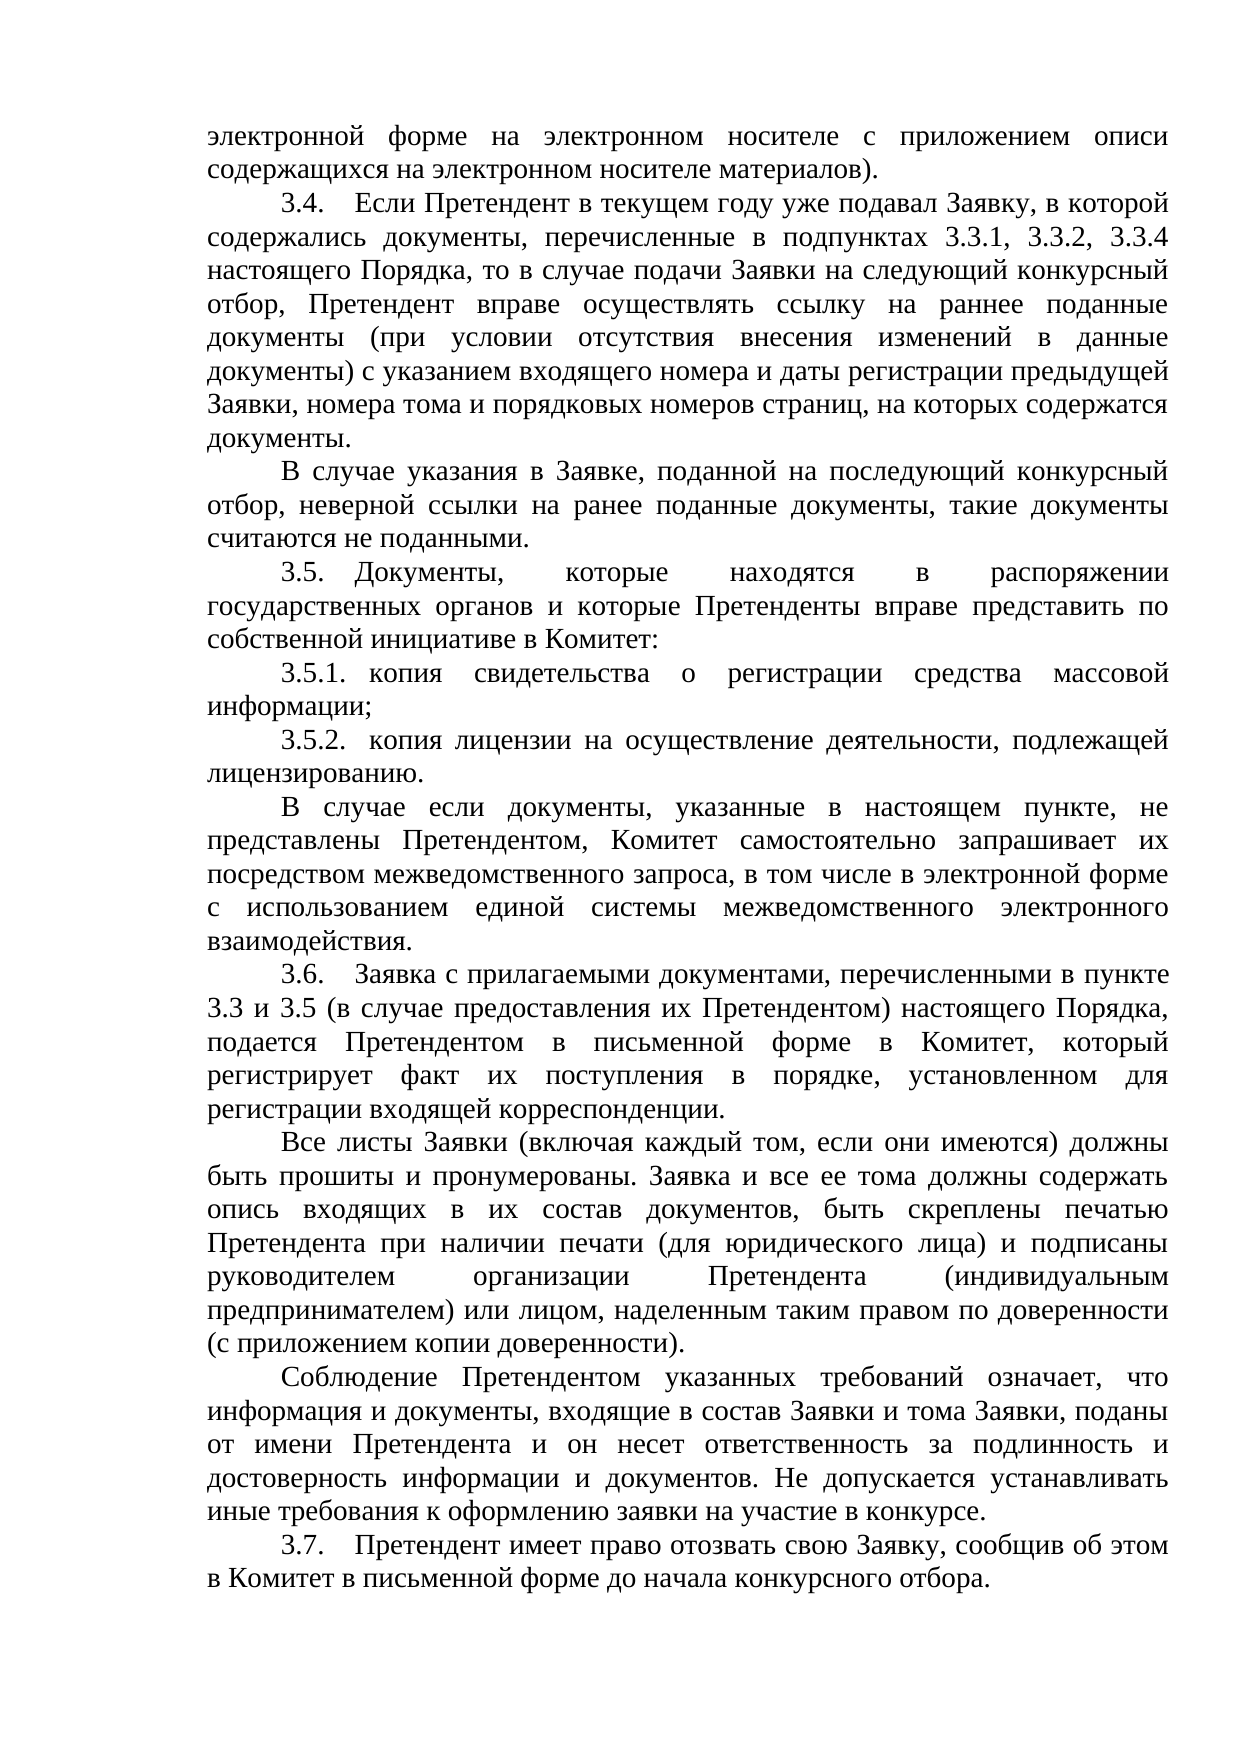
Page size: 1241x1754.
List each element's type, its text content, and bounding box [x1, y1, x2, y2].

text В случае если документы, указанные в настоящем пункте, не представлены Претендентом, Комитет самостоятельно запрашивает их посредством межведомственного запроса, в том числе в электронной форме с использованием единой системы межведомственного электронного взаимодействия. [207, 789, 1169, 957]
text В случае указания в Заявке, поданной на последующий конкурсный отбор, неверной ссылки на ранее поданные документы, такие документы считаются не поданными. [207, 453, 1169, 554]
text 3.5. Документы, которые находятся в распоряжении государственных органов и которые Претенденты вправе представить по собственной инициативе в Комитет: [207, 554, 1169, 655]
text 3.5.2. копия лицензии на осуществление деятельности, подлежащей лицензированию. [207, 722, 1169, 789]
text 3.6. Заявка с прилагаемыми документами, перечисленными в пункте 3.3 и 3.5 (в случае предоставления их Претендентом) настоящего Порядка, подается Претендентом в письменной форме в Комитет, который регистрирует факт их поступления в порядке, установленном для регистрации входящей корреспонденции. [207, 957, 1169, 1124]
text Соблюдение Претендентом указанных требований означает, что информация и документы, входящие в состав Заявки и тома Заявки, поданы от имени Претендента и он несет ответственность за подлинность и достоверность информации и документов. Не допускается устанавливать иные требования к оформлению заявки на участие в конкурсе. [207, 1359, 1169, 1527]
text 3.5.1. копия свидетельства о регистрации средства массовой информации; [207, 655, 1169, 722]
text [207, 118, 1169, 185]
text 3.7. Претендент имеет право отозвать свою Заявку, сообщив об этом в Комитет в письменной форме до начала конкурсного отбора. [207, 1527, 1169, 1594]
text 3.4. Если Претендент в текущем году уже подавал Заявку, в которой содержались документы, перечисленные в подпунктах 3.3.1, 3.3.2, 3.3.4 настоящего Порядка, то в случае подачи Заявки на следующий конкурсный отбор, Претендент вправе осуществлять ссылку на раннее поданные документы (при условии отсутствия внесения изменений в данные документы) с указанием входящего номера и даты регистрации предыдущей Заявки, номера тома и порядковых номеров страниц, на которых содержатся документы. [207, 185, 1169, 453]
text Все листы Заявки (включая каждый том, если они имеются) должны быть прошиты и пронумерованы. Заявка и все ее тома должны содержать опись входящих в их состав документов, быть скреплены печатью Претендента при наличии печати (для юридического лица) и подписаны руководителем организации Претендента (индивидуальным предпринимателем) или лицом, наделенным таким правом по доверенности (с приложением копии доверенности). [207, 1124, 1169, 1359]
